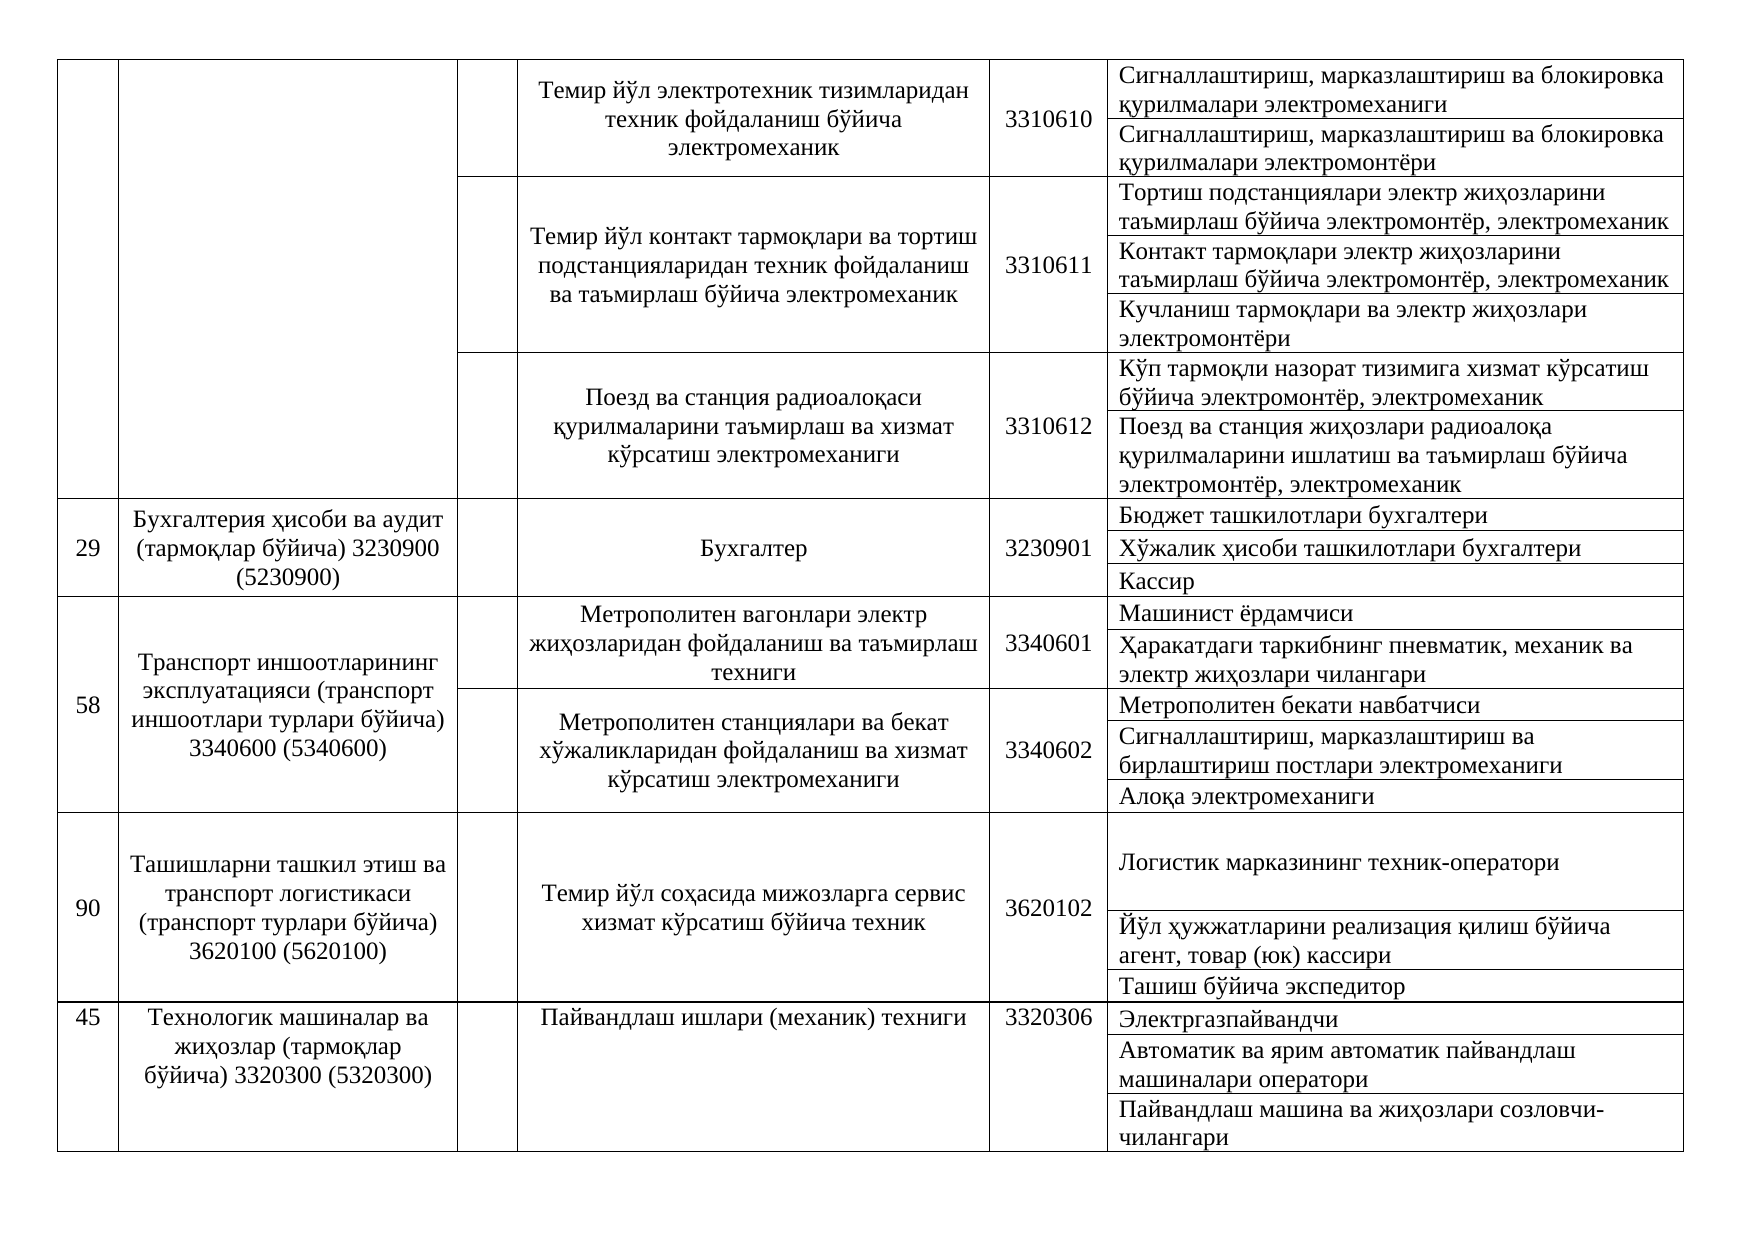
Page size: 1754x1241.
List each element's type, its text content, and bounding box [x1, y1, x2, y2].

table_cell Поезд ва станция радиоалоқаси қурилмаларини таъмирлаш ва хизмат кўрсатиш электромеханиги [518, 353, 989, 498]
table_cell [458, 353, 517, 498]
table_cell Автоматик ва ярим автоматик пайвандлаш машиналари оператори [1108, 1035, 1683, 1093]
table_cell Темир йўл соҳасида мижозларга сервис хизмат кўрсатиш бўйича техник [518, 813, 989, 1001]
table_cell [458, 177, 517, 352]
table_cell 3310612 [990, 353, 1107, 498]
table_cell Поезд ва станция жиҳозлари радиоалоқа қурилмаларини ишлатиш ва таъмирлаш бўйича электромонтёр, электромеханик [1108, 411, 1683, 498]
table_cell Бюджет ташкилотлари бухгалтери [1108, 499, 1683, 530]
table_cell Пайвандлаш машина ва жиҳозлари созловчи-чилангари [1108, 1094, 1683, 1151]
table_cell Ташиш бўйича экспедитор [1108, 970, 1683, 1001]
table_cell 3340601 [990, 597, 1107, 687]
table_cell Машинист ёрдамчиси [1108, 597, 1683, 629]
table_cell 58 [58, 597, 118, 812]
table_cell 3320306 [990, 1003, 1107, 1151]
table_cell Пайвандлаш ишлари (механик) техниги [518, 1003, 989, 1151]
table_cell Темир йўл контакт тармоқлари ва тортиш подстанцияларидан техник фойдаланиш ва таъмирлаш бўйича электромеханик [518, 177, 989, 352]
table_cell 3310610 [990, 60, 1107, 176]
table_cell Контакт тармоқлари электр жиҳозларини таъмирлаш бўйича электромонтёр, электромеханик [1108, 236, 1683, 293]
table_cell Тортиш подстанциялари электр жиҳозларини таъмирлаш бўйича электромонтёр, электромеханик [1108, 177, 1683, 235]
table_cell Кучланиш тармоқлари ва электр жиҳозлари электромонтёри [1108, 294, 1683, 352]
table_cell Темир йўл электротехник тизимларидан техник фойдаланиш бўйича электромеханик [518, 60, 989, 176]
table_cell 3230901 [990, 499, 1107, 596]
table_cell Ташишларни ташкил этиш ва транспорт логистикаси (транспорт турлари бўйича) 3620100 (5620100) [119, 813, 457, 1001]
table_cell Метрополитен вагонлари электр жиҳозларидан фойдаланиш ва таъмирлаш техниги [518, 597, 989, 687]
table_cell Кассир [1108, 564, 1683, 596]
table_cell [458, 1003, 517, 1151]
table_cell Сигналлаштириш, марказлаштириш ва блокировка қурилмалари электромеханиги [1108, 60, 1683, 118]
table_cell Ҳаракатдаги таркибнинг пневматик, механик ва электр жиҳозлари чилангари [1108, 630, 1683, 687]
table_cell Йўл ҳужжатларини реализация қилиш бўйича агент, товар (юк) кассири [1108, 911, 1683, 968]
table_cell Бухгалтерия ҳисоби ва аудит (тармоқлар бўйича) 3230900 (5230900) [119, 499, 457, 596]
table_cell Сигналлаштириш, марказлаштириш ва блокировка қурилмалари электромонтёри [1108, 119, 1683, 176]
table_cell [458, 689, 517, 812]
table_cell 90 [58, 813, 118, 1001]
table_cell Кўп тармоқли назорат тизимига хизмат кўрсатиш бўйича электромонтёр, электромеханик [1108, 353, 1683, 410]
table_cell [458, 60, 517, 176]
table_cell 45 [58, 1003, 118, 1151]
table_cell 3620102 [990, 813, 1107, 1001]
table_cell Хўжалик ҳисоби ташкилотлари бухгалтери [1108, 531, 1683, 563]
table_cell Алоқа электромеханиги [1108, 780, 1683, 812]
table_cell Метрополитен бекати навбатчиси [1108, 689, 1683, 720]
table_cell Метрополитен станциялари ва бекат хўжаликларидан фойдаланиш ва хизмат кўрсатиш электромеханиги [518, 689, 989, 812]
table_cell 3340602 [990, 689, 1107, 812]
table_cell Транспорт иншоотларининг эксплуатацияси (транспорт иншоотлари турлари бўйича) 3340600 (5340600) [119, 597, 457, 812]
table_cell 3310611 [990, 177, 1107, 352]
table_cell [458, 597, 517, 687]
table_cell 29 [58, 499, 118, 596]
table_cell Логистик марказининг техник-оператори [1108, 813, 1683, 910]
table_cell Бухгалтер [518, 499, 989, 596]
table_cell Технологик машиналар ва жиҳозлар (тармоқлар бўйича) 3320300 (5320300) [119, 1003, 457, 1151]
table_cell [458, 499, 517, 596]
table_cell Электргазпайвандчи [1108, 1003, 1683, 1034]
table_cell Сигналлаштириш, марказлаштириш ва бирлаштириш постлари электромеханиги [1108, 721, 1683, 779]
table_cell [458, 813, 517, 1001]
